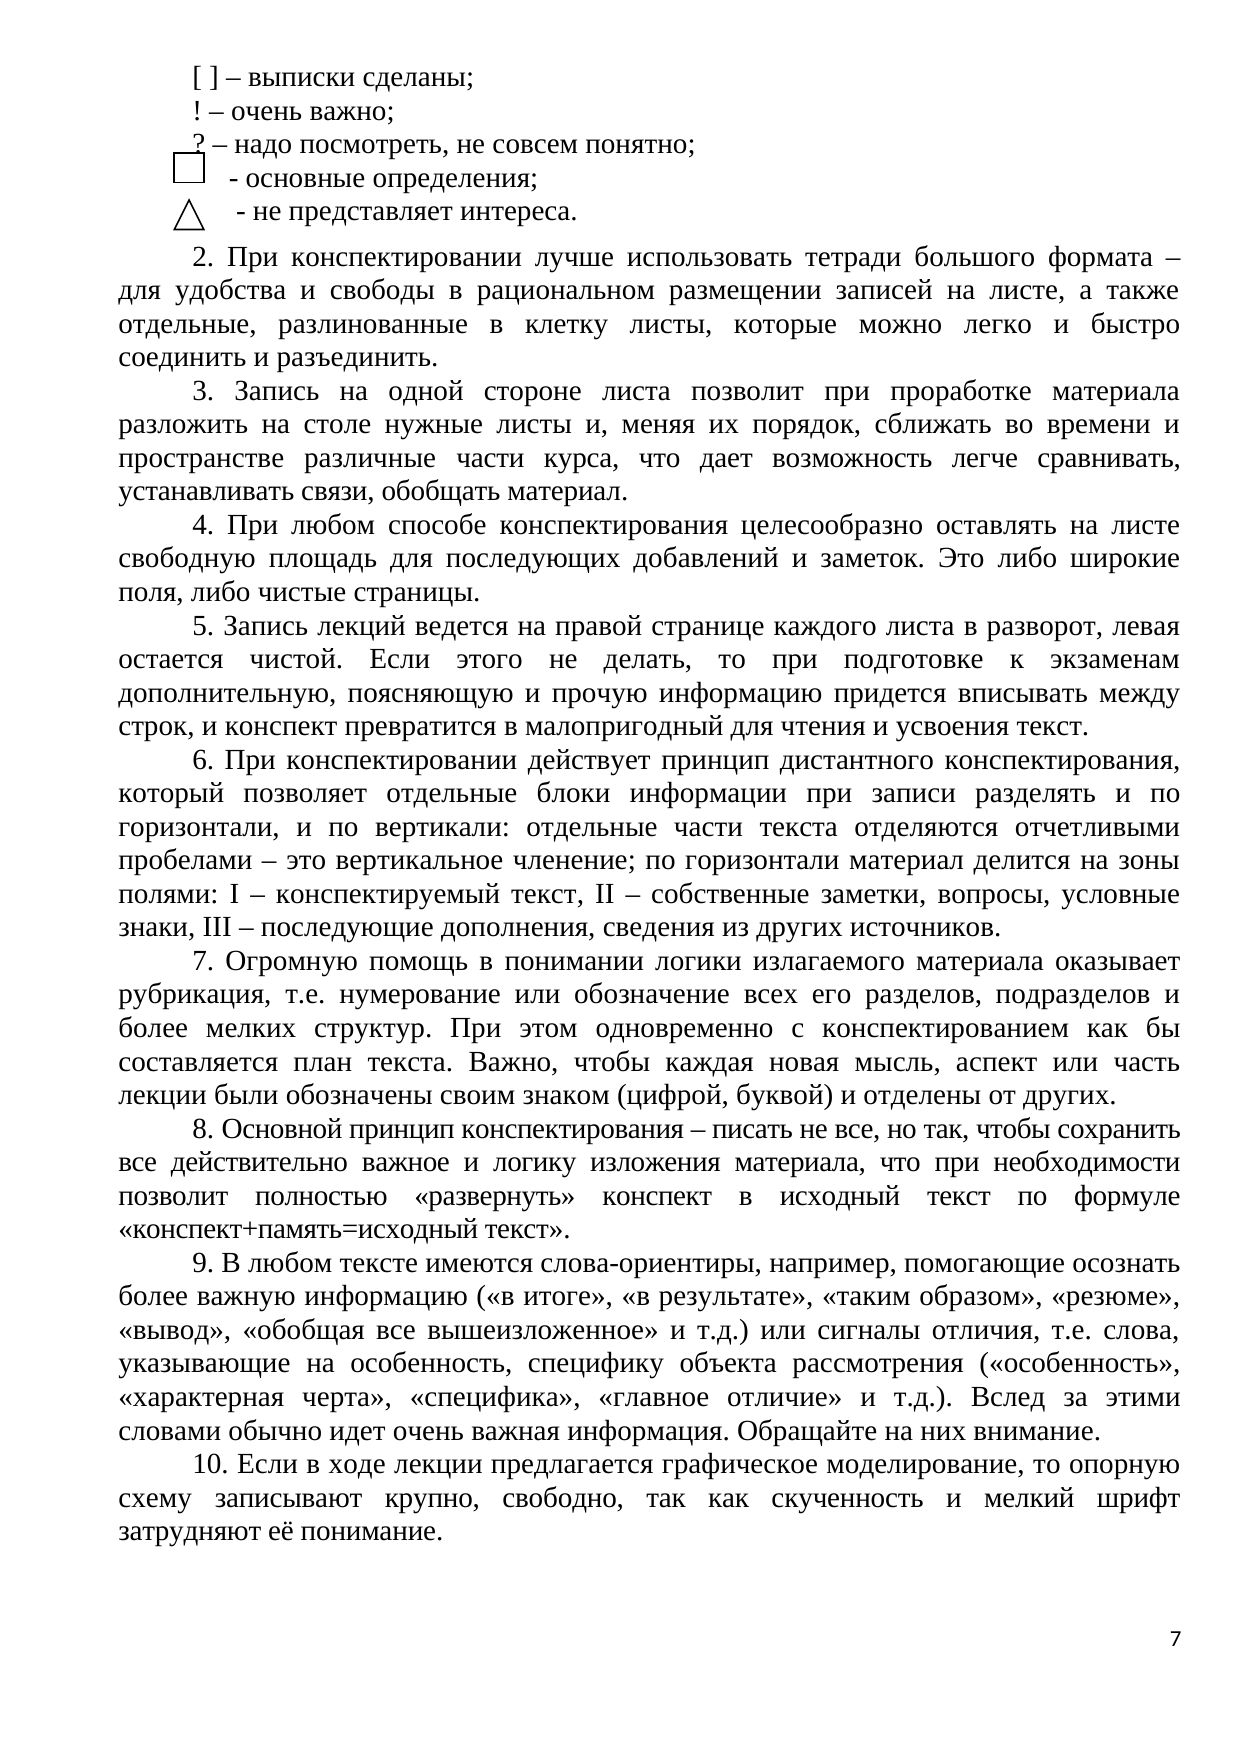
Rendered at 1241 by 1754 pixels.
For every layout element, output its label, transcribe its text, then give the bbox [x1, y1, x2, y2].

text ! – очень важно; [118, 93, 1181, 126]
text 5. Запись лекций ведется на правой странице каждого листа в разворот, левая остается чистой. Если этого не делать, то при подготовке к экзаменам дополнительную, поясняющую и прочую информацию придется вписывать между строк, и конспект превратится в малопригодный для чтения и усвоения текст. [118, 608, 1181, 742]
text - не представляет интереса. [118, 193, 1181, 227]
text 3. Запись на одной стороне листа позволит при проработке материала разложить на столе нужные листы и, меняя их порядок, сближать во времени и пространстве различные части курса, что дает возможность легче сравнивать, устанавливать связи, обобщать материал. [118, 373, 1181, 507]
text - основные определения; [118, 160, 1181, 193]
text [ ] – выписки сделаны; [118, 59, 1181, 93]
text 8. Основной принцип конспектирования – писать не все, но так, чтобы сохранить все действительно важное и логику изложения материала, что при необходимости позволит полностью «развернуть» конспект в исходный текст по формуле «конспект+память=исходный текст». [118, 1111, 1181, 1245]
text 4. При любом способе конспектирования целесообразно оставлять на листе свободную площадь для последующих добавлений и заметок. Это либо широкие поля, либо чистые страницы. [118, 507, 1181, 608]
text 9. В любом тексте имеются слова-ориентиры, например, помогающие осознать более важную информацию («в итоге», «в результате», «таким образом», «резюме», «вывод», «обобщая все вышеизложенное» и т.д.) или сигналы отличия, т.е. слова, указывающие на особенность, специфику объекта рассмотрения («особенность», «характерная черта», «специфика», «главное отличие» и т.д.). Вслед за этими словами обычно идет очень важная информация. Обращайте на них внимание. [118, 1245, 1181, 1446]
text 6. При конспектировании действует принцип дистантного конспектирования, который позволяет отдельные блоки информации при записи разделять и по горизонтали, и по вертикали: отдельные части текста отделяются отчетливыми пробелами – это вертикальное членение; по горизонтали материал делится на зоны полями: I – конспектируемый текст, II – собственные заметки, вопросы, условные знаки, III – последующие дополнения, сведения из других источников. [118, 742, 1181, 943]
text ? – надо посмотреть, не совсем понятно; [118, 126, 1181, 160]
text 2. При конспектировании лучше использовать тетради большого формата – для удобства и свободы в рациональном размещении записей на листе, а также отдельные, разлинованные в клетку листы, которые можно легко и быстро соединить и разъединить. [118, 239, 1181, 373]
text 7. Огромную помощь в понимании логики излагаемого материала оказывает рубрикация, т.е. нумерование или обозначение всех его разделов, подразделов и более мелких структур. При этом одновременно с конспектированием как бы составляется план текста. Важно, чтобы каждая новая мысль, аспект или часть лекции были обозначены своим знаком (цифрой, буквой) и отделены от других. [118, 943, 1181, 1111]
text 10. Если в ходе лекции предлагается графическое моделирование, то опорную схему записывают крупно, свободно, так как скученность и мелкий шрифт затрудняют её понимание. [118, 1446, 1181, 1547]
